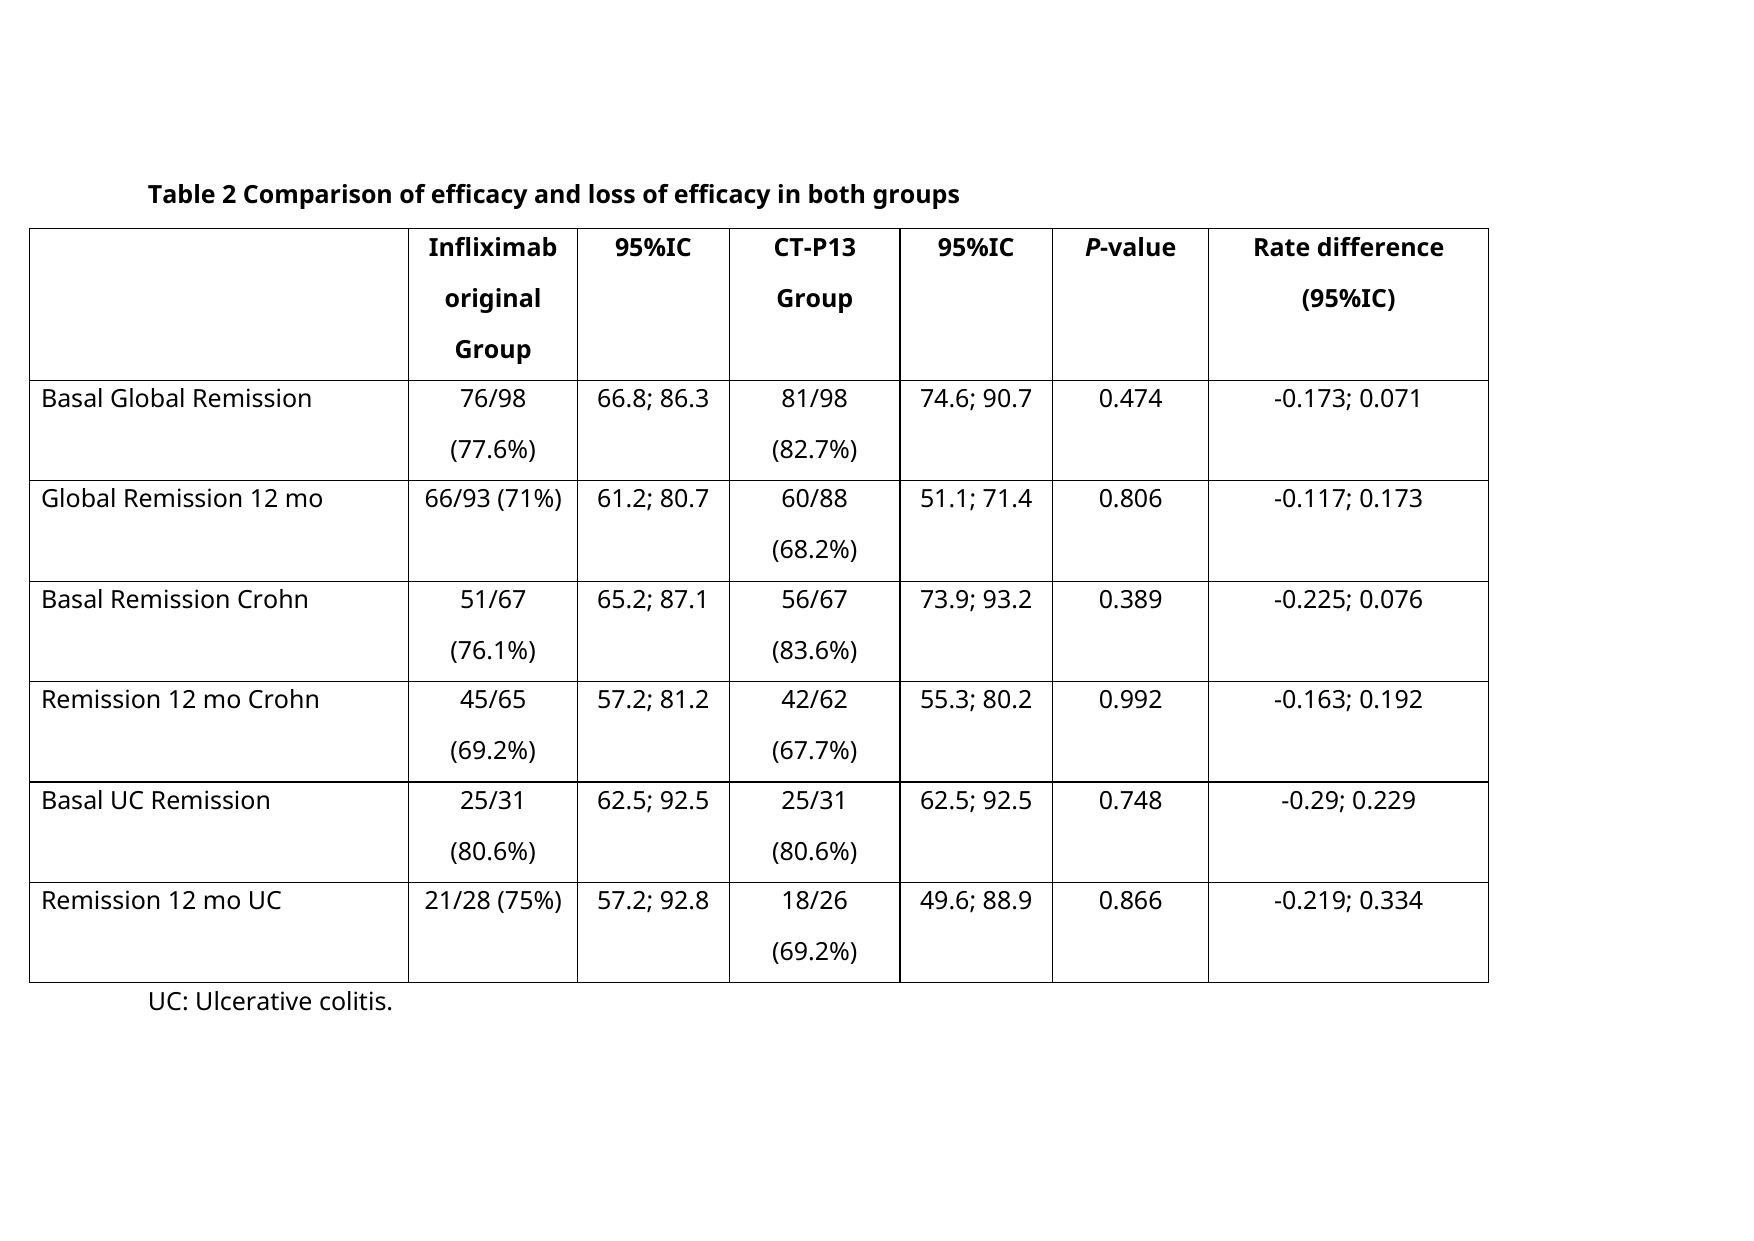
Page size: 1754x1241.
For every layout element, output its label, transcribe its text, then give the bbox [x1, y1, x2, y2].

table_cell Global Remission 12 mo [30, 481, 408, 581]
table_header CT-P13 Group [730, 229, 899, 380]
table_cell 25/31 (80.6%) [409, 783, 577, 882]
table_cell 73.9; 93.2 [901, 582, 1052, 681]
table_cell 57.2; 92.8 [578, 883, 729, 982]
table_cell Remission 12 mo UC [30, 883, 408, 982]
table_cell Basal UC Remission [30, 783, 408, 882]
table_cell -0.219; 0.334 [1209, 883, 1488, 982]
table_cell 60/88 (68.2%) [730, 481, 899, 581]
table_cell -0.29; 0.229 [1209, 783, 1488, 882]
table_header Infliximab original Group [409, 229, 577, 380]
table_header 95%IC [578, 229, 729, 380]
table_cell 62.5; 92.5 [578, 783, 729, 882]
table_cell 0.992 [1053, 682, 1208, 781]
table_cell 0.474 [1053, 381, 1208, 480]
table_cell 42/62 (67.7%) [730, 682, 899, 781]
table_cell 57.2; 81.2 [578, 682, 729, 781]
table_cell -0.117; 0.173 [1209, 481, 1488, 581]
table_cell 0.806 [1053, 481, 1208, 581]
table_cell 61.2; 80.7 [578, 481, 729, 581]
table_cell 81/98 (82.7%) [730, 381, 899, 480]
table_cell -0.173; 0.071 [1209, 381, 1488, 480]
table_cell 21/28 (75%) [409, 883, 577, 982]
table_header Rate difference (95%IC) [1209, 229, 1488, 380]
table_cell 65.2; 87.1 [578, 582, 729, 681]
table_cell 66.8; 86.3 [578, 381, 729, 480]
table_cell 51/67 (76.1%) [409, 582, 577, 681]
table_cell 0.748 [1053, 783, 1208, 882]
table_cell 62.5; 92.5 [901, 783, 1052, 882]
table_cell -0.225; 0.076 [1209, 582, 1488, 681]
table_cell 56/67 (83.6%) [730, 582, 899, 681]
table_cell 0.866 [1053, 883, 1208, 982]
table_cell 74.6; 90.7 [901, 381, 1052, 480]
table_cell 45/65 (69.2%) [409, 682, 577, 781]
text Table 2 Comparison of efficacy and loss of efficacy in both groups [148, 177, 1606, 211]
table_header 95%IC [901, 229, 1052, 380]
text UC: Ulcerative colitis. [148, 983, 1606, 1017]
table_cell Basal Remission Crohn [30, 582, 408, 681]
table_cell 25/31 (80.6%) [730, 783, 899, 882]
table_header [30, 229, 408, 380]
table_cell 0.389 [1053, 582, 1208, 681]
table_cell 18/26 (69.2%) [730, 883, 899, 982]
table_header P-value [1053, 229, 1208, 380]
table_cell 51.1; 71.4 [901, 481, 1052, 581]
table_cell Basal Global Remission [30, 381, 408, 480]
table_cell 76/98 (77.6%) [409, 381, 577, 480]
table_cell 66/93 (71%) [409, 481, 577, 581]
table_cell 49.6; 88.9 [901, 883, 1052, 982]
table_cell -0.163; 0.192 [1209, 682, 1488, 781]
table_cell Remission 12 mo Crohn [30, 682, 408, 781]
table_cell 55.3; 80.2 [901, 682, 1052, 781]
